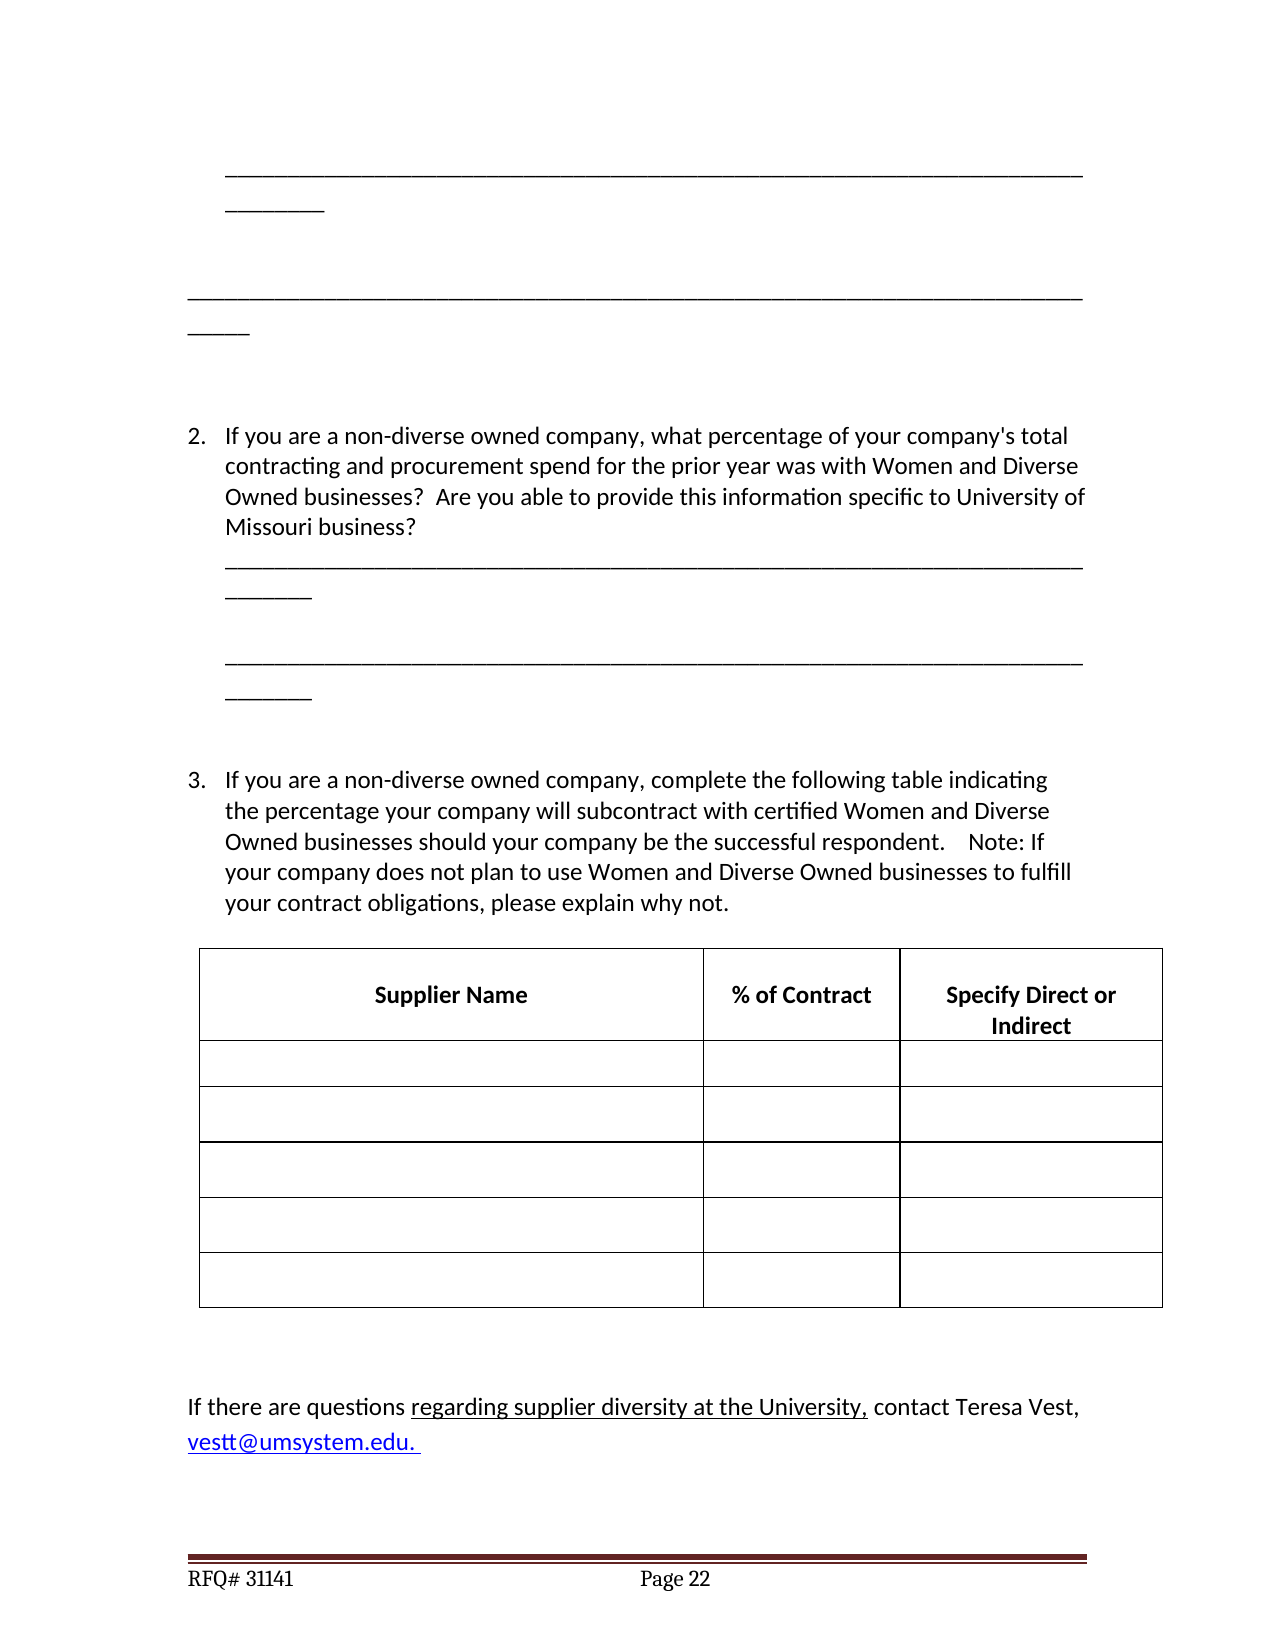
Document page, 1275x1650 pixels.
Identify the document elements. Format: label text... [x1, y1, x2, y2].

text ____________________________________________________________________________ [225, 638, 1087, 704]
list If you are a non-diverse owned company, what percentage of your company's total contracting and procurement spend for the prior year was with Women and Diverse Owned businesses? Are you able to provide this information specific to University of Missouri business? ____________________________________________________________________________ [187, 420, 1087, 603]
table_cell [704, 1041, 899, 1086]
table_cell [200, 1041, 703, 1086]
subtitle If there are questions regarding supplier diversity at the University, contact Teresa Vest, vestt@umsystem.edu. [187, 1392, 1087, 1457]
table_cell [200, 1087, 703, 1141]
text _____________________________________________________________________________ [187, 241, 1087, 339]
table_cell [901, 1041, 1162, 1086]
table_cell [704, 1143, 899, 1197]
table_cell [901, 1253, 1162, 1307]
text _____________________________________________________________________________ [225, 150, 1087, 216]
table_cell [200, 1198, 703, 1252]
table_cell [704, 1198, 899, 1252]
table_cell [200, 1253, 703, 1307]
table_cell [901, 1087, 1162, 1141]
table_cell [704, 1253, 899, 1307]
list If you are a non-diverse owned company, complete the following table indicating the percentage your company will subcontract with certified Women and Diverse Owned businesses should your company be the successful respondent. Note: If your company does not plan to use Women and Diverse Owned businesses to fulfill your contract obligations, please explain why not. [187, 764, 1087, 917]
table_cell [901, 1198, 1162, 1252]
table_cell [200, 1143, 703, 1197]
table_header % of Contract [704, 949, 899, 1040]
table_cell [901, 1143, 1162, 1197]
table_header Specify Direct or Indirect [901, 949, 1162, 1040]
table_cell [704, 1087, 899, 1141]
table_header Supplier Name [200, 949, 703, 1040]
